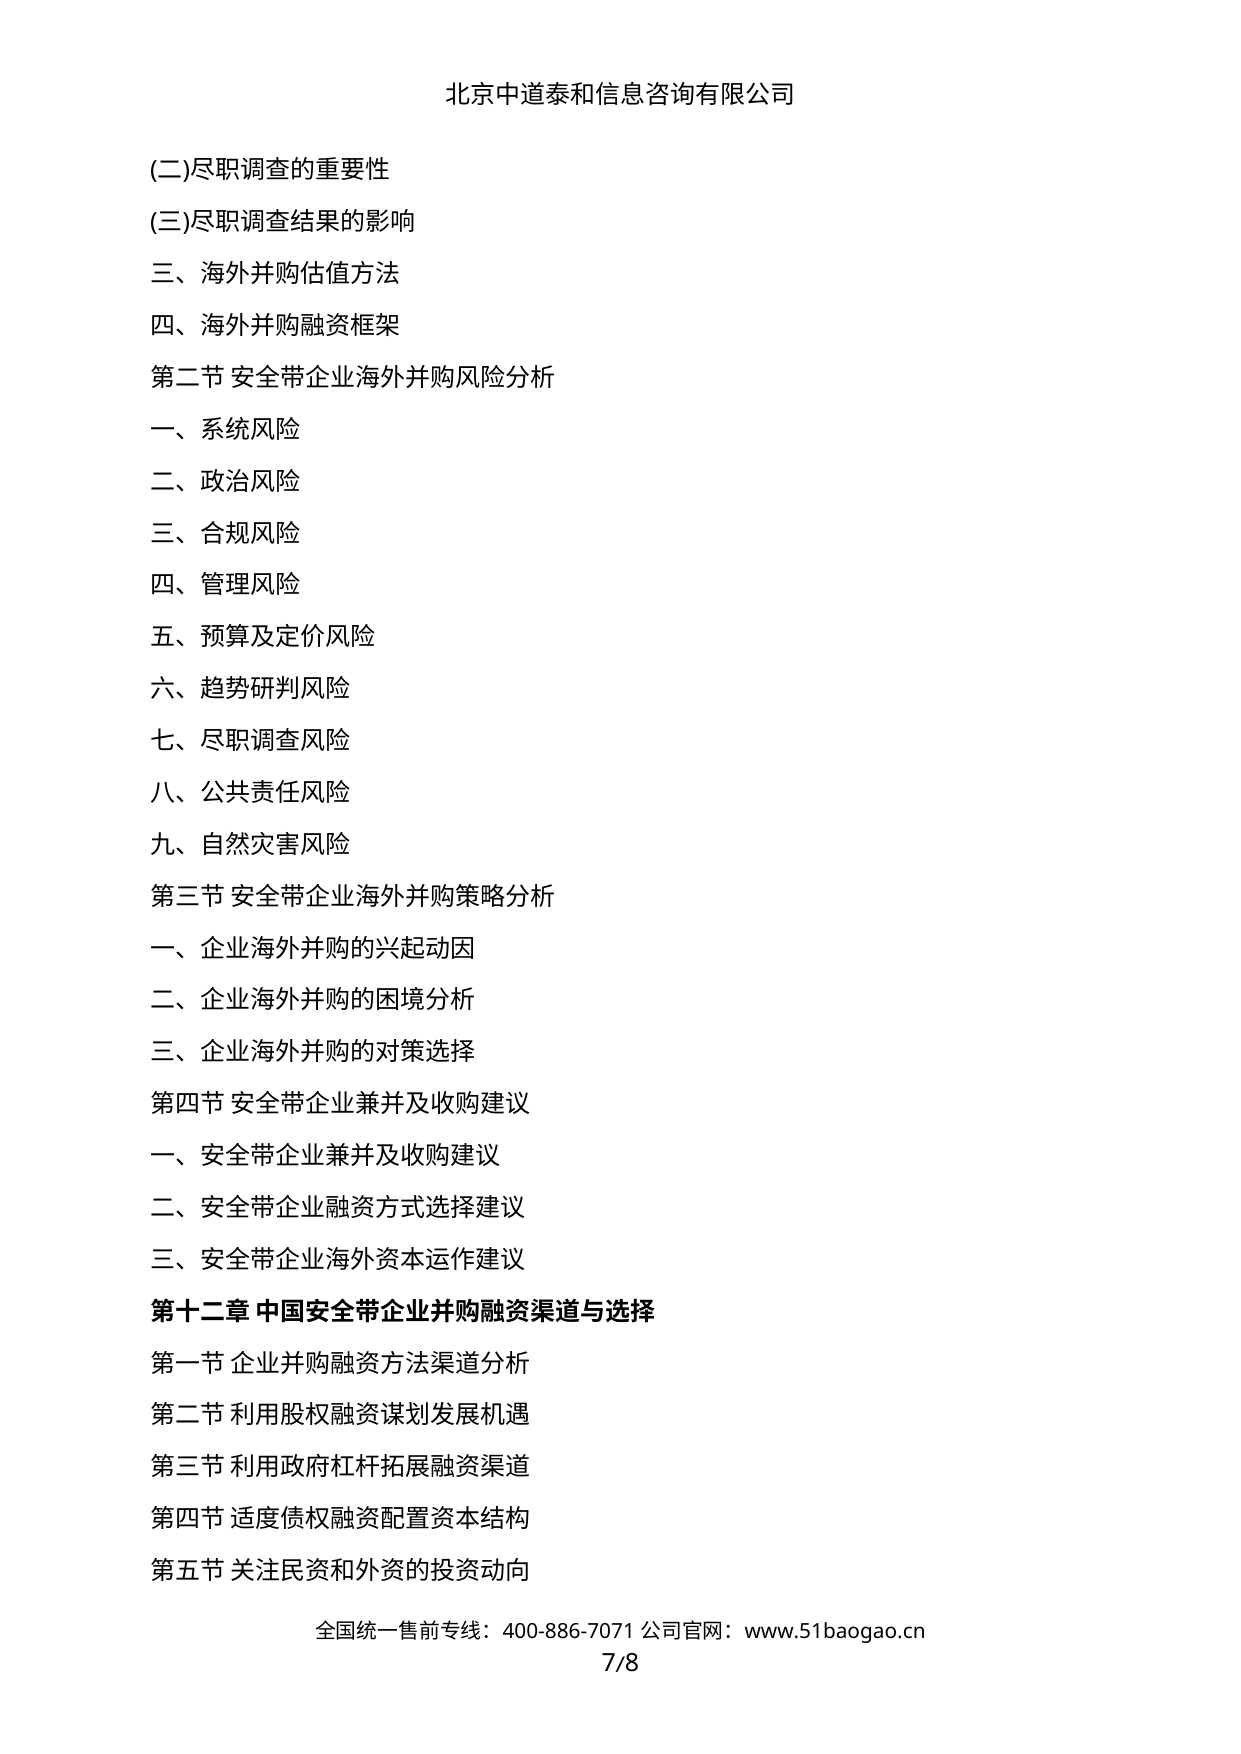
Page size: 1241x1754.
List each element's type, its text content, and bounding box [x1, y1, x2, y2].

text 第五节 关注民资和外资的投资动向 [150, 1551, 1090, 1587]
text 二、企业海外并购的困境分析 [150, 980, 1090, 1016]
text 三、合规风险 [150, 513, 1090, 549]
text 五、预算及定价风险 [150, 617, 1090, 653]
text 六、趋势研判风险 [150, 669, 1090, 705]
text (三)尽职调查结果的影响 [150, 202, 1090, 238]
text 二、安全带企业融资方式选择建议 [150, 1187, 1090, 1224]
text 七、尽职调查风险 [150, 721, 1090, 757]
text (二)尽职调查的重要性 [150, 150, 1090, 186]
text 第三节 利用政府杠杆拓展融资渠道 [150, 1447, 1090, 1483]
text 第三节 安全带企业海外并购策略分析 [150, 876, 1090, 912]
text 第四节 适度债权融资配置资本结构 [150, 1499, 1090, 1535]
text 八、公共责任风险 [150, 772, 1090, 809]
text 三、企业海外并购的对策选择 [150, 1032, 1090, 1068]
text 第二节 利用股权融资谋划发展机遇 [150, 1395, 1090, 1431]
text 第十二章 中国安全带企业并购融资渠道与选择 [150, 1291, 1090, 1327]
text 第二节 安全带企业海外并购风险分析 [150, 357, 1090, 394]
text 九、自然灾害风险 [150, 824, 1090, 861]
text 二、政治风险 [150, 461, 1090, 497]
text 第一节 企业并购融资方法渠道分析 [150, 1343, 1090, 1379]
text 三、安全带企业海外资本运作建议 [150, 1239, 1090, 1276]
text 四、海外并购融资框架 [150, 306, 1090, 342]
text 四、管理风险 [150, 565, 1090, 601]
text 第四节 安全带企业兼并及收购建议 [150, 1084, 1090, 1120]
text 一、安全带企业兼并及收购建议 [150, 1136, 1090, 1172]
text 三、海外并购估值方法 [150, 254, 1090, 290]
text 一、企业海外并购的兴起动因 [150, 928, 1090, 964]
text 一、系统风险 [150, 409, 1090, 446]
